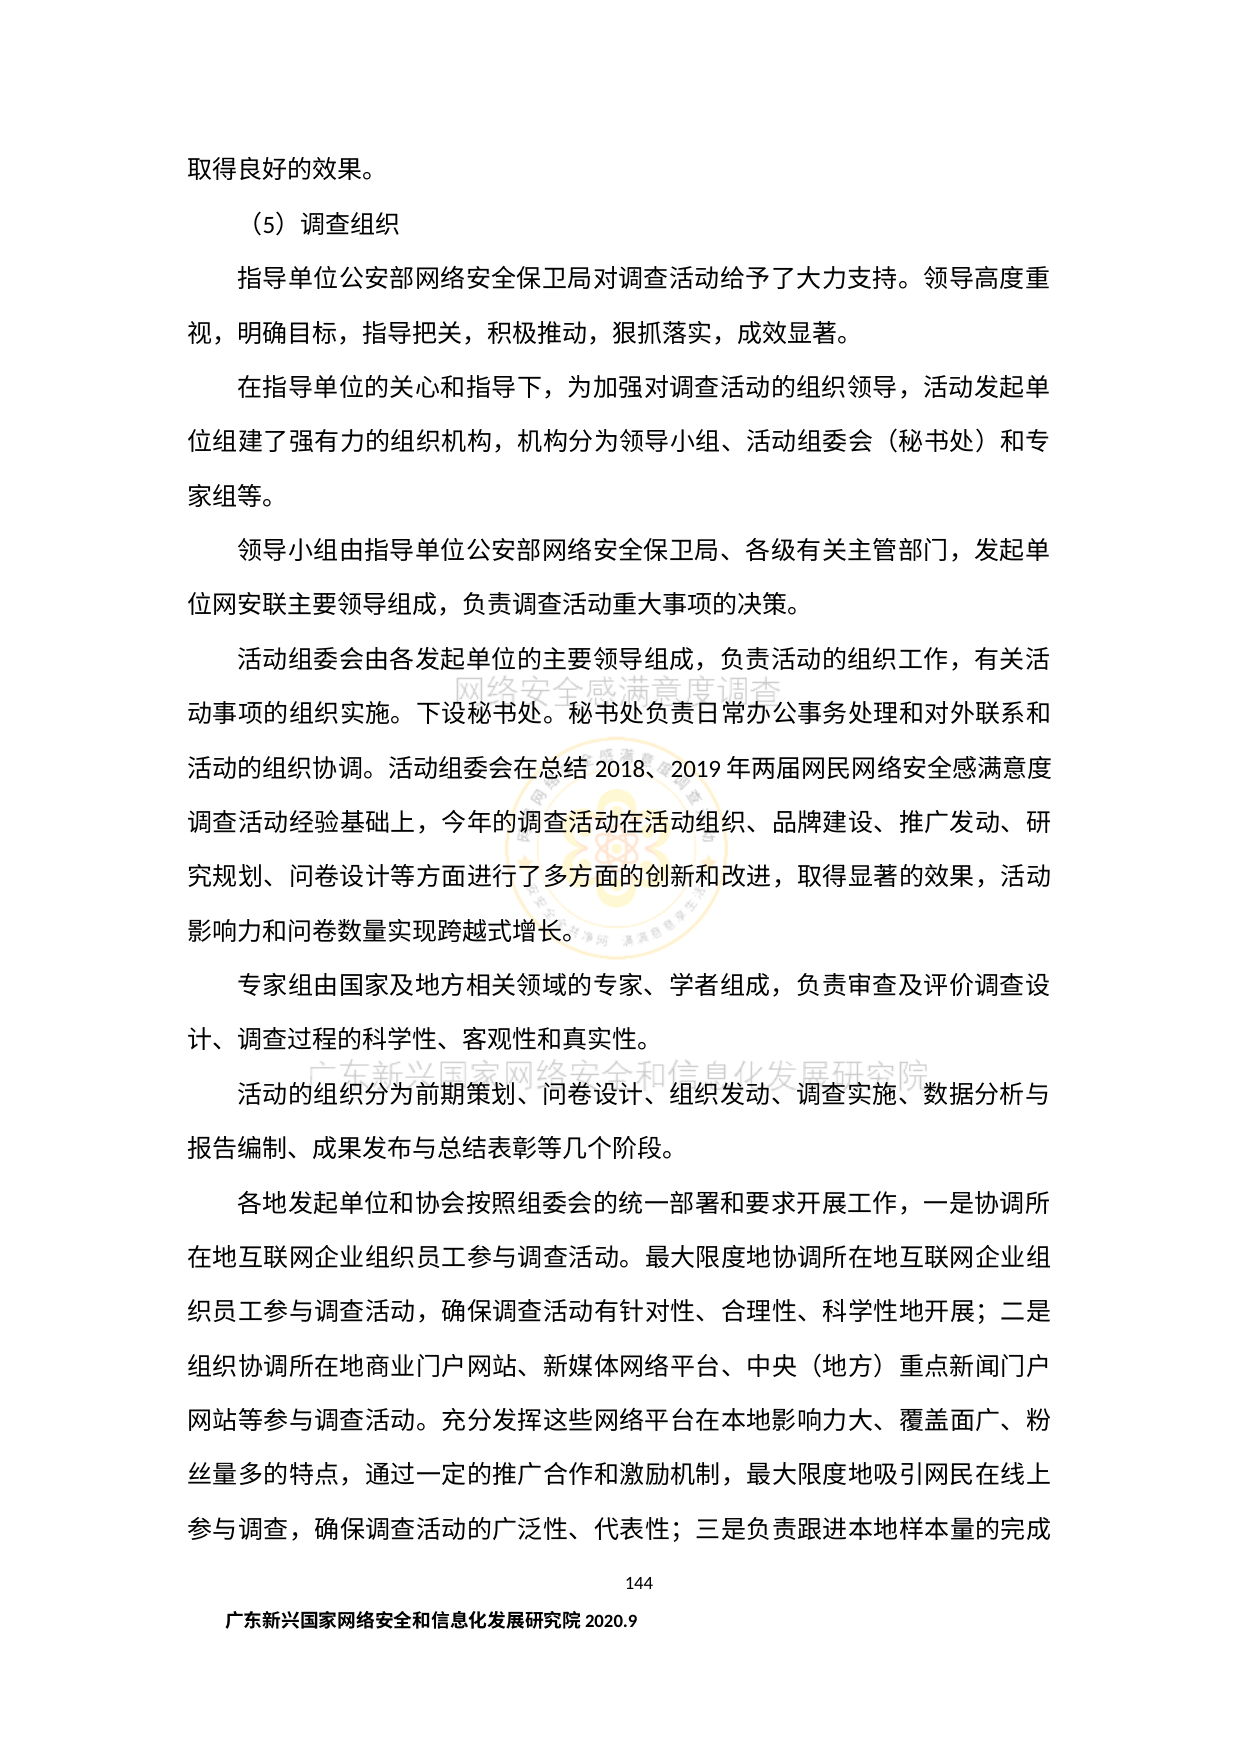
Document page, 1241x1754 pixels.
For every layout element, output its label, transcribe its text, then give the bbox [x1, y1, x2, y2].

text （5）调查组织 [187, 204, 1053, 241]
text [187, 1183, 1053, 1546]
text 领导小组由指导单位公安部网络安全保卫局、各级有关主管部门，发起单位网安联主要领导组成，负责调查活动重大事项的决策。 [187, 531, 1053, 621]
text 专家组由国家及地方相关领域的专家、学者组成，负责审查及评价调查设计、调查过程的科学性、客观性和真实性。 [187, 966, 1053, 1056]
text 活动的组织分为前期策划、问卷设计、组织发动、调查实施、数据分析与报告编制、成果发布与总结表彰等几个阶段。 [187, 1074, 1053, 1165]
text 在指导单位的关心和指导下，为加强对调查活动的组织领导，活动发起单位组建了强有力的组织机构，机构分为领导小组、活动组委会（秘书处）和专家组等。 [187, 367, 1053, 512]
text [187, 150, 1053, 186]
text 活动组委会由各发起单位的主要领导组成，负责活动的组织工作，有关活动事项的组织实施。下设秘书处。秘书处负责日常办公事务处理和对外联系和活动的组织协调。活动组委会在总结2018、2019年两届网民网络安全感满意度调查活动经验基础上，今年的调查活动在活动组织、品牌建设、推广发动、研究规划、问卷设计等方面进行了多方面的创新和改进，取得显著的效果，活动影响力和问卷数量实现跨越式增长。 [187, 639, 1053, 947]
text 指导单位公安部网络安全保卫局对调查活动给予了大力支持。领导高度重视，明确目标，指导把关，积极推动，狠抓落实，成效显著。 [187, 259, 1053, 349]
